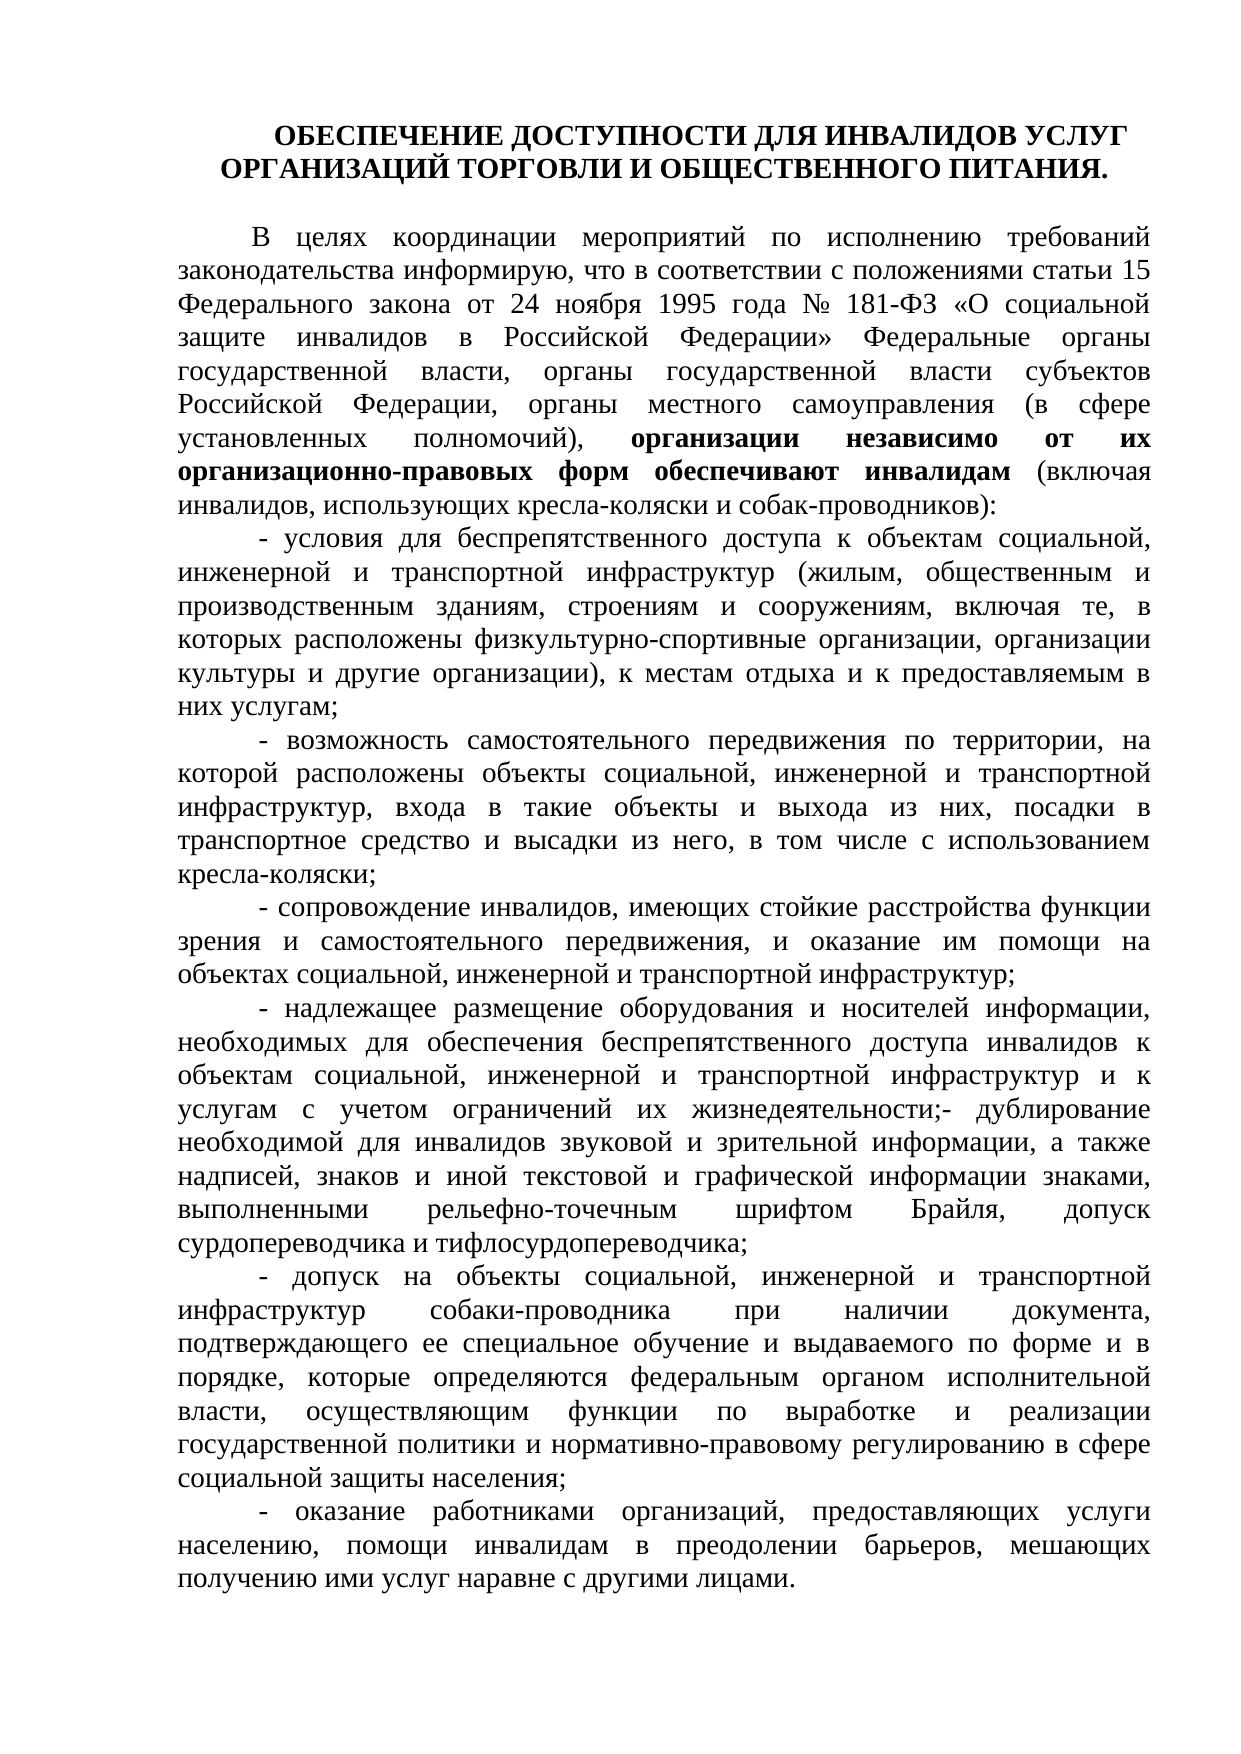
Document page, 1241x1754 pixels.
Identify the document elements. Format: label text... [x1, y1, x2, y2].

text - оказание работниками организаций, предоставляющих услуги населению, помощи инвалидам в преодолении барьеров, мешающих получению ими услуг наравне с другими лицами. [177, 1493, 1152, 1594]
text - возможность самостоятельного передвижения по территории, на которой расположены объекты социальной, инженерной и транспортной инфраструктур, входа в такие объекты и выхода из них, посадки в транспортное средство и высадки из него, в том числе с использованием кресла-коляски; [177, 722, 1152, 889]
text - сопровождение инвалидов, имеющих стойкие расстройства функции зрения и самостоятельного передвижения, и оказание им помощи на объектах социальной, инженерной и транспортной инфраструктур; [177, 889, 1152, 990]
text - надлежащее размещение оборудования и носителей информации, необходимых для обеспечения беспрепятственного доступа инвалидов к объектам социальной, инженерной и транспортной инфраструктур и к услугам с учетом ограничений их жизнедеятельности;- дублирование необходимой для инвалидов звуковой и зрительной информации, а также надписей, знаков и иной текстовой и графической информации знаками, выполненными рельефно-точечным шрифтом Брайля, допуск сурдопереводчика и тифлосурдопереводчика; [177, 990, 1152, 1258]
text В целях координации мероприятий по исполнению требований законодательства информирую, что в соответствии с положениями статьи 15 Федерального закона от 24 ноября 1995 года № 181-ФЗ «О социальной защите инвалидов в Российской Федерации» Федеральные органы государственной власти, органы государственной власти субъектов Российской Федерации, органы местного самоуправления (в сфере установленных полномочий), организации независимо от их организационно-правовых форм обеспечивают инвалидам (включая инвалидов, использующих кресла-коляски и собак-проводников): [177, 219, 1152, 521]
text - условия для беспрепятственного доступа к объектам социальной, инженерной и транспортной инфраструктур (жилым, общественным и производственным зданиям, строениям и сооружениям, включая те, в которых расположены физкультурно-спортивные организации, организации культуры и другие организации), к местам отдыха и к предоставляемым в них услугам; [177, 521, 1152, 722]
text - допуск на объекты социальной, инженерной и транспортной инфраструктур собаки-проводника при наличии документа, подтверждающего ее специальное обучение и выдаваемого по форме и в порядке, которые определяются федеральным органом исполнительной власти, осуществляющим функции по выработке и реализации государственной политики и нормативно-правовому регулированию в сфере социальной защиты населения; [177, 1258, 1152, 1493]
text ОБЕСПЕЧЕНИЕ ДОСТУПНОСТИ ДЛЯ ИНВАЛИДОВ УСЛУГ ОРГАНИЗАЦИЙ ТОРГОВЛИ И ОБЩЕСТВЕННОГО ПИТАНИЯ. [177, 118, 1152, 185]
